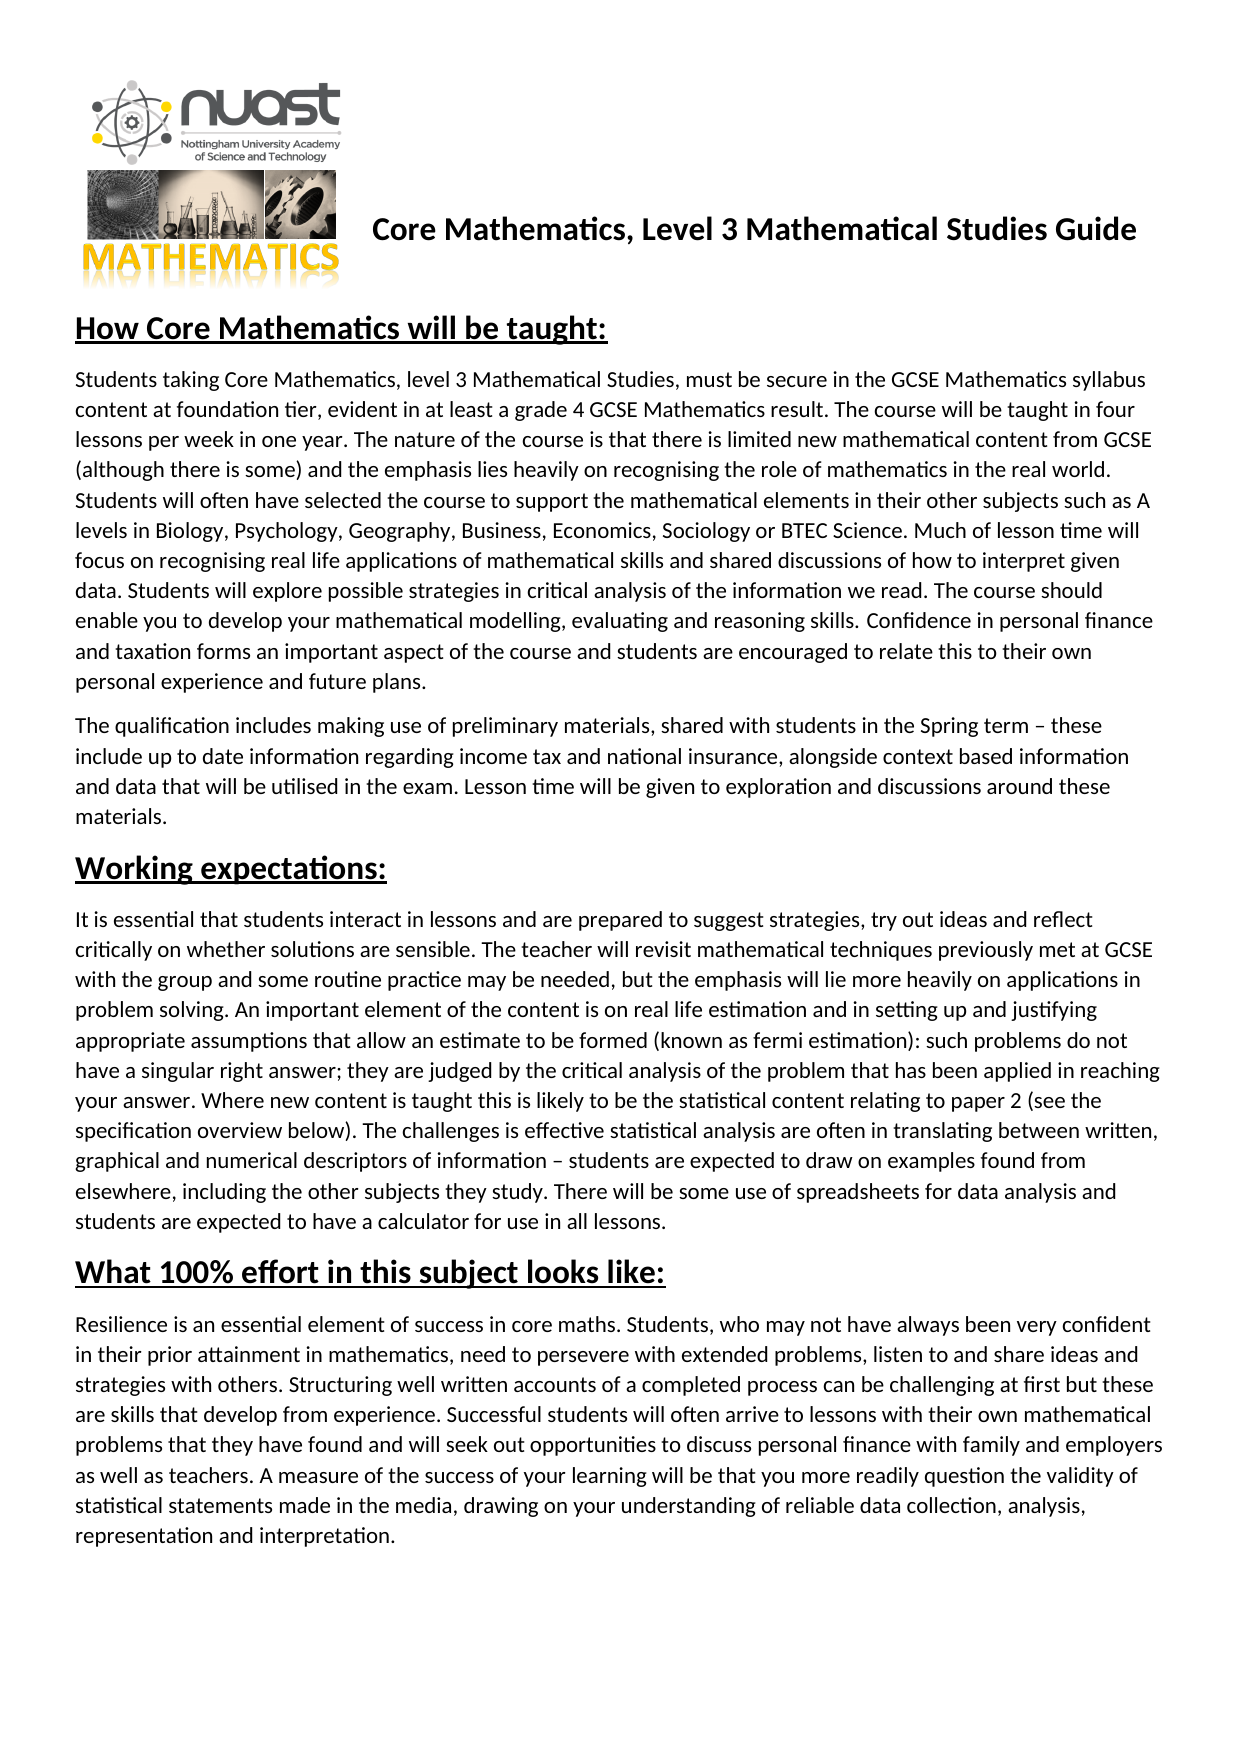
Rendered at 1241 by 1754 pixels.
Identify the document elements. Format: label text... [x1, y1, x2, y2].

picture [75, 75, 349, 297]
text Resilience is an essential element of success in core maths. Students, who may not have always been very confident in their prior attainment in mathematics, need to persevere with extended problems, listen to and share ideas and strategies with others. Structuring well written accounts of a completed process can be challenging at first but these are skills that develop from experience. Successful students will often arrive to lessons with their own mathematical problems that they have found and will seek out opportunities to discuss personal finance with family and employers as well as teachers. A measure of the success of your learning will be that you more readily question the validity of statistical statements made in the media, drawing on your understanding of reliable data collection, analysis, representation and interpretation. [75, 1310, 1165, 1549]
text It is essential that students interact in lessons and are prepared to suggest strategies, try out ideas and reflect critically on whether solutions are sensible. The teacher will revisit mathematical techniques previously met at GCSE with the group and some routine practice may be needed, but the emphasis will lie more heavily on applications in problem solving. An important element of the content is on real life estimation and in setting up and justifying appropriate assumptions that allow an estimate to be formed (known as fermi estimation): such problems do not have a singular right answer; they are judged by the critical analysis of the problem that has been applied in reaching your answer. Where new content is taught this is likely to be the statistical content relating to paper 2 (see the specification overview below). The challenges is effective statistical analysis are often in translating between written, graphical and numerical descriptors of information – students are expected to draw on examples found from elsewhere, including the other subjects they study. There will be some use of spreadsheets for data analysis and students are expected to have a calculator for use in all lessons. [75, 905, 1165, 1235]
text Working expectations: [75, 847, 1165, 887]
text Students taking Core Mathematics, level 3 Mathematical Studies, must be secure in the GCSE Mathematics syllabus content at foundation tier, evident in at least a grade 4 GCSE Mathematics result. The course will be taught in four lessons per week in one year. The nature of the course is that there is limited new mathematical content from GCSE (although there is some) and the emphasis lies heavily on recognising the role of mathematics in the real world. Students will often have selected the course to support the mathematical elements in their other subjects such as A levels in Biology, Psychology, Geography, Business, Economics, Sociology or BTEC Science. Much of lesson time will focus on recognising real life applications of mathematical skills and shared discussions of how to interpret given data. Students will explore possible strategies in critical analysis of the information we read. The course should enable you to develop your mathematical modelling, evaluating and reasoning skills. Confidence in personal finance and taxation forms an important aspect of the course and students are encouraged to relate this to their own personal experience and future plans. [75, 365, 1165, 695]
text What 100% effort in this subject looks like: [75, 1251, 1165, 1292]
text The qualification includes making use of preliminary materials, shared with students in the Spring term – these include up to date information regarding income tax and national insurance, alongside context based information and data that will be utilised in the exam. Lesson time will be given to exploration and discussions around these materials. [75, 712, 1165, 830]
text How Core Mathematics will be taught: [75, 307, 1165, 347]
